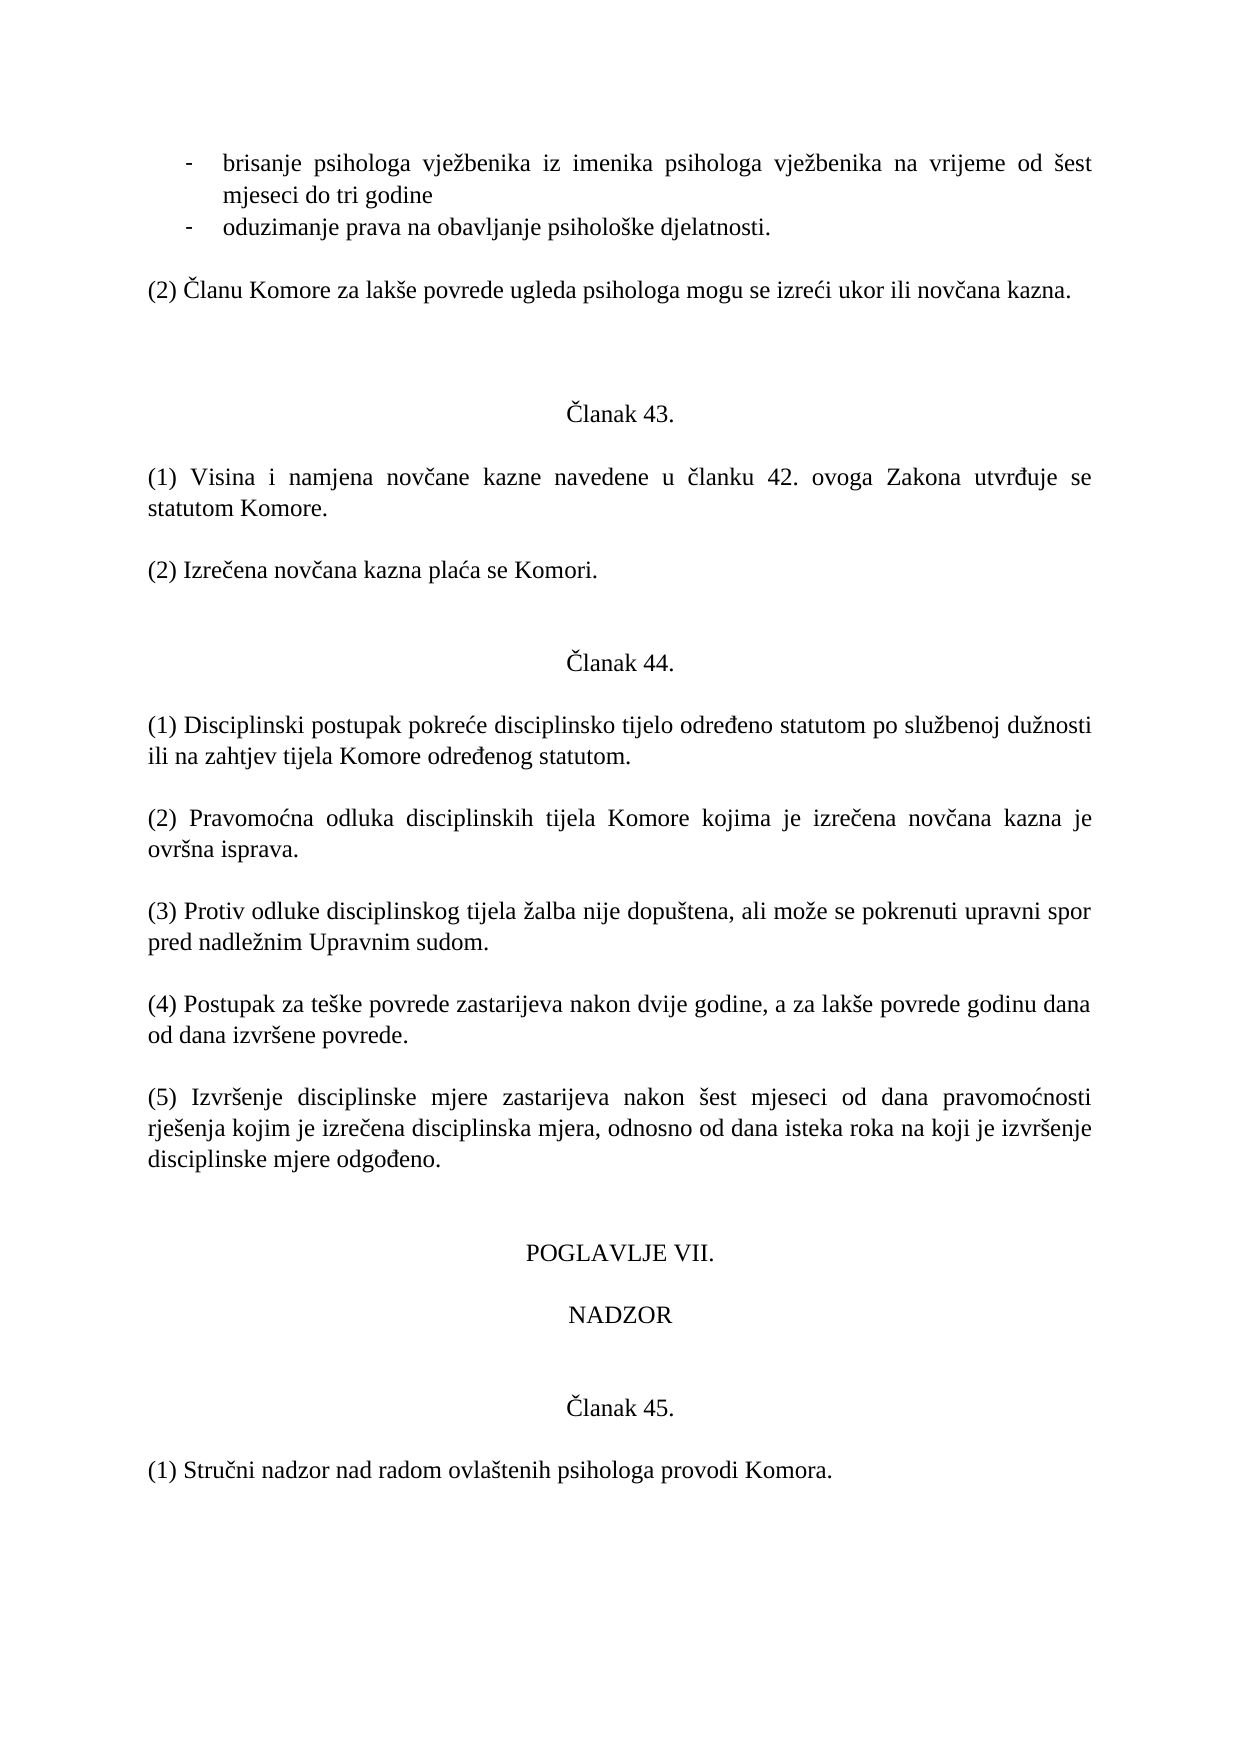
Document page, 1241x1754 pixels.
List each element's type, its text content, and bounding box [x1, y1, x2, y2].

text NADZOR [148, 1300, 1093, 1328]
text (2) Pravomoćna odluka disciplinskih tijela Komore kojima je izrečena novčana kazna je ovršna isprava. [148, 803, 1093, 863]
text (1) Disciplinski postupak pokreće disciplinsko tijelo određeno statutom po službenoj dužnosti ili na zahtjev tijela Komore određenog statutom. [148, 710, 1093, 770]
text (5) Izvršenje disciplinske mjere zastarijeva nakon šest mjeseci od dana pravomoćnosti rješenja kojim je izrečena disciplinska mjera, odnosno od dana isteka roka na koji je izvršenje disciplinske mjere odgođeno. [148, 1082, 1093, 1173]
list oduzimanje prava na obavljanje psihološke djelatnosti. [185, 211, 1093, 242]
text (1) Stručni nadzor nad radom ovlaštenih psihologa provodi Komora. [148, 1455, 1093, 1484]
text (3) Protiv odluke disciplinskog tijela žalba nije dopuštena, ali može se pokrenuti upravni spor pred nadležnim Upravnim sudom. [148, 896, 1093, 956]
text POGLAVLJE VII. [148, 1238, 1093, 1266]
text (2) Članu Komore za lakše povrede ugleda psihologa mogu se izreći ukor ili novčana kazna. [148, 275, 1093, 304]
list brisanje psihologa vježbenika iz imenika psihologa vježbenika na vrijeme od šest mjeseci do tri godine [185, 148, 1093, 209]
text (1) Visina i namjena novčane kazne navedene u članku 42. ovoga Zakona utvrđuje se statutom Komore. [148, 462, 1093, 521]
text (4) Postupak za teške povrede zastarijeva nakon dvije godine, a za lakše povrede godinu dana od dana izvršene povrede. [148, 989, 1093, 1049]
text Članak 44. [148, 648, 1093, 677]
text Članak 43. [148, 399, 1093, 428]
text Članak 45. [148, 1393, 1093, 1422]
text (2) Izrečena novčana kazna plaća se Komori. [148, 555, 1093, 583]
